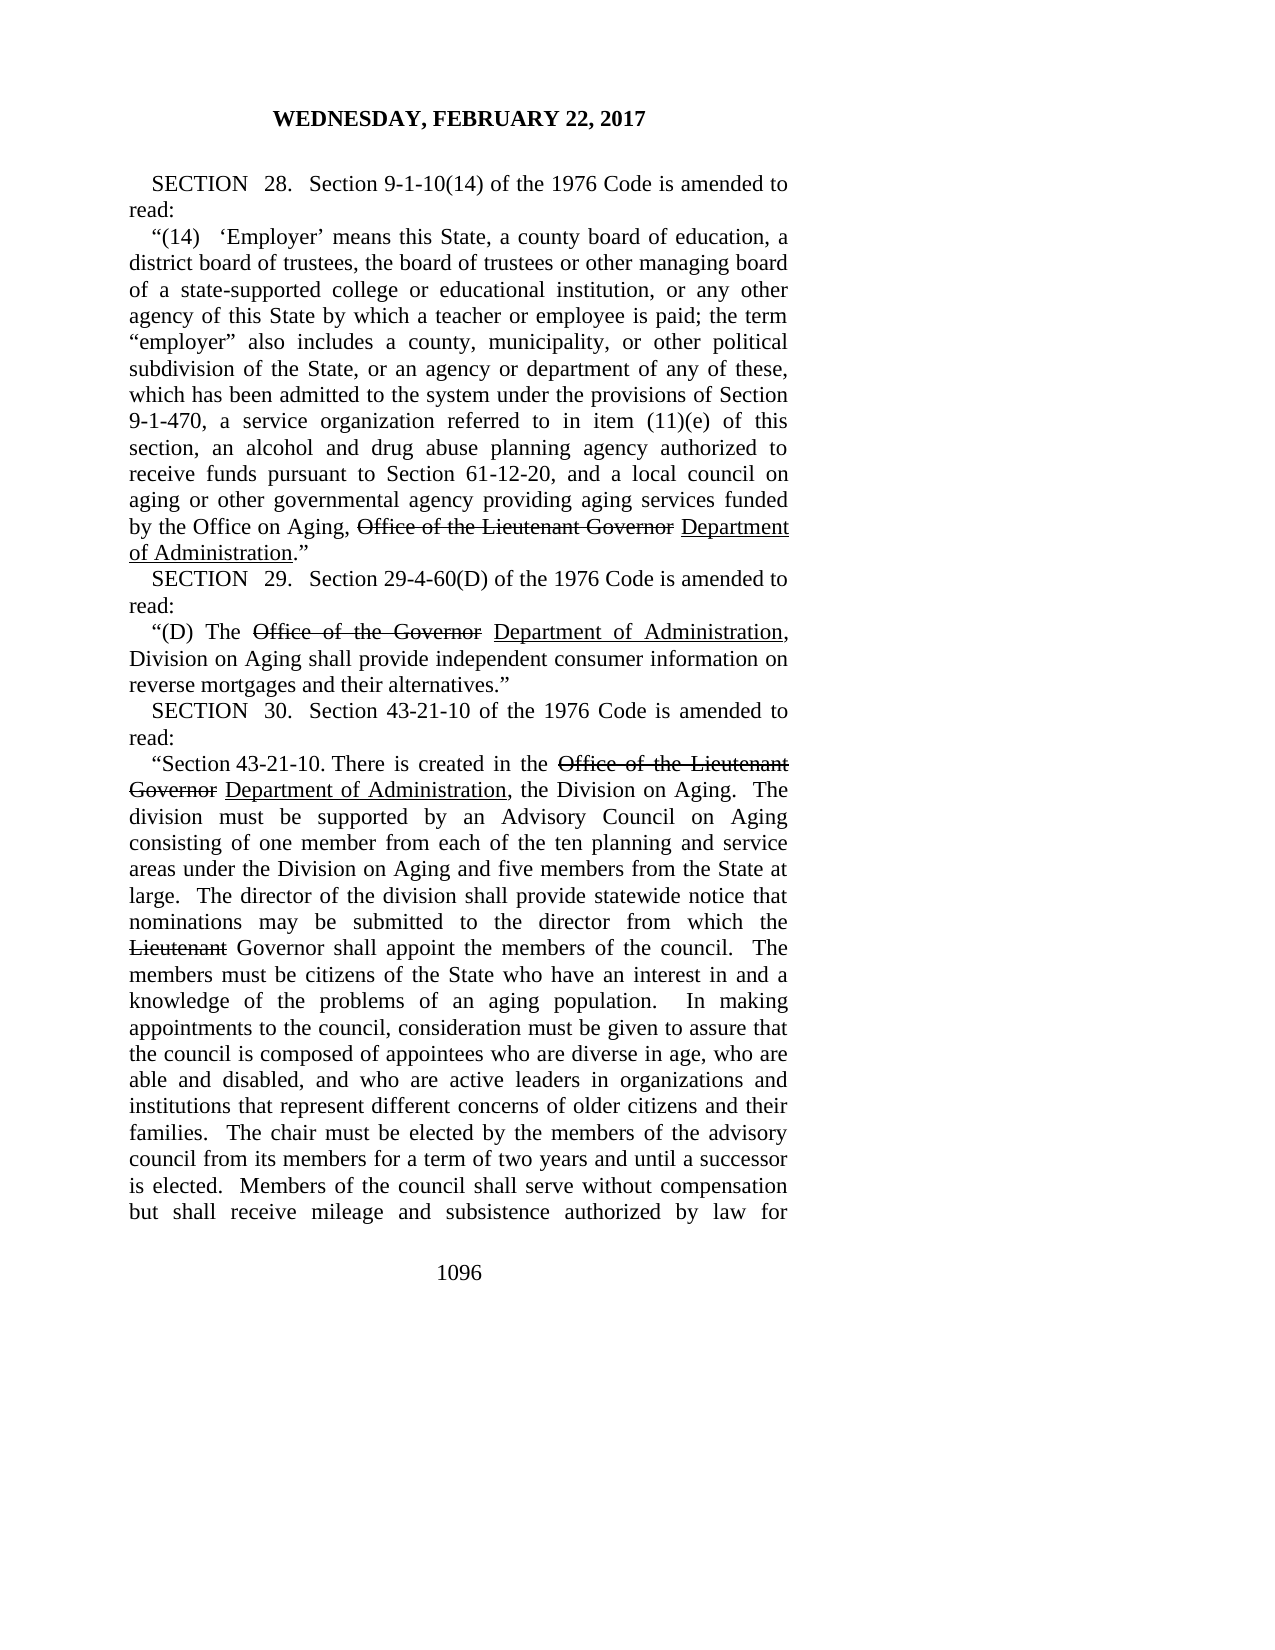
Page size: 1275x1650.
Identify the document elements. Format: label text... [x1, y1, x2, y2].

text SECTION 29. Section 29-4-60(D) of the 1976 Code is amended to read: [129, 566, 789, 618]
text SECTION 30. Section 43-21-10 of the 1976 Code is amended to read: [129, 697, 789, 750]
text “(14) ‘Employer’ means this State, a county board of education, a district board of trustees, the board of trustees or other managing board of a state-supported college or educational institution, or any other agency of this State by which a teacher or employee is paid; the term “employer” also includes a county, municipality, or other political subdivision of the State, or an agency or department of any of these, which has been admitted to the system under the provisions of Section 9-1-470, a service organization referred to in item (11)(e) of this section, an alcohol and drug abuse planning agency authorized to receive funds pursuant to Section 61-12-20, and a local council on aging or other governmental agency providing aging services funded by the Office on Aging, Office of the Lieutenant Governor Department of Administration.” [129, 223, 789, 566]
text SECTION 28. Section 9-1-10(14) of the 1976 Code is amended to read: [129, 170, 789, 223]
text “(D) The Office of the Governor Department of Administration, Division on Aging shall provide independent consumer information on reverse mortgages and their alternatives.” [129, 618, 789, 697]
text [129, 750, 789, 1224]
